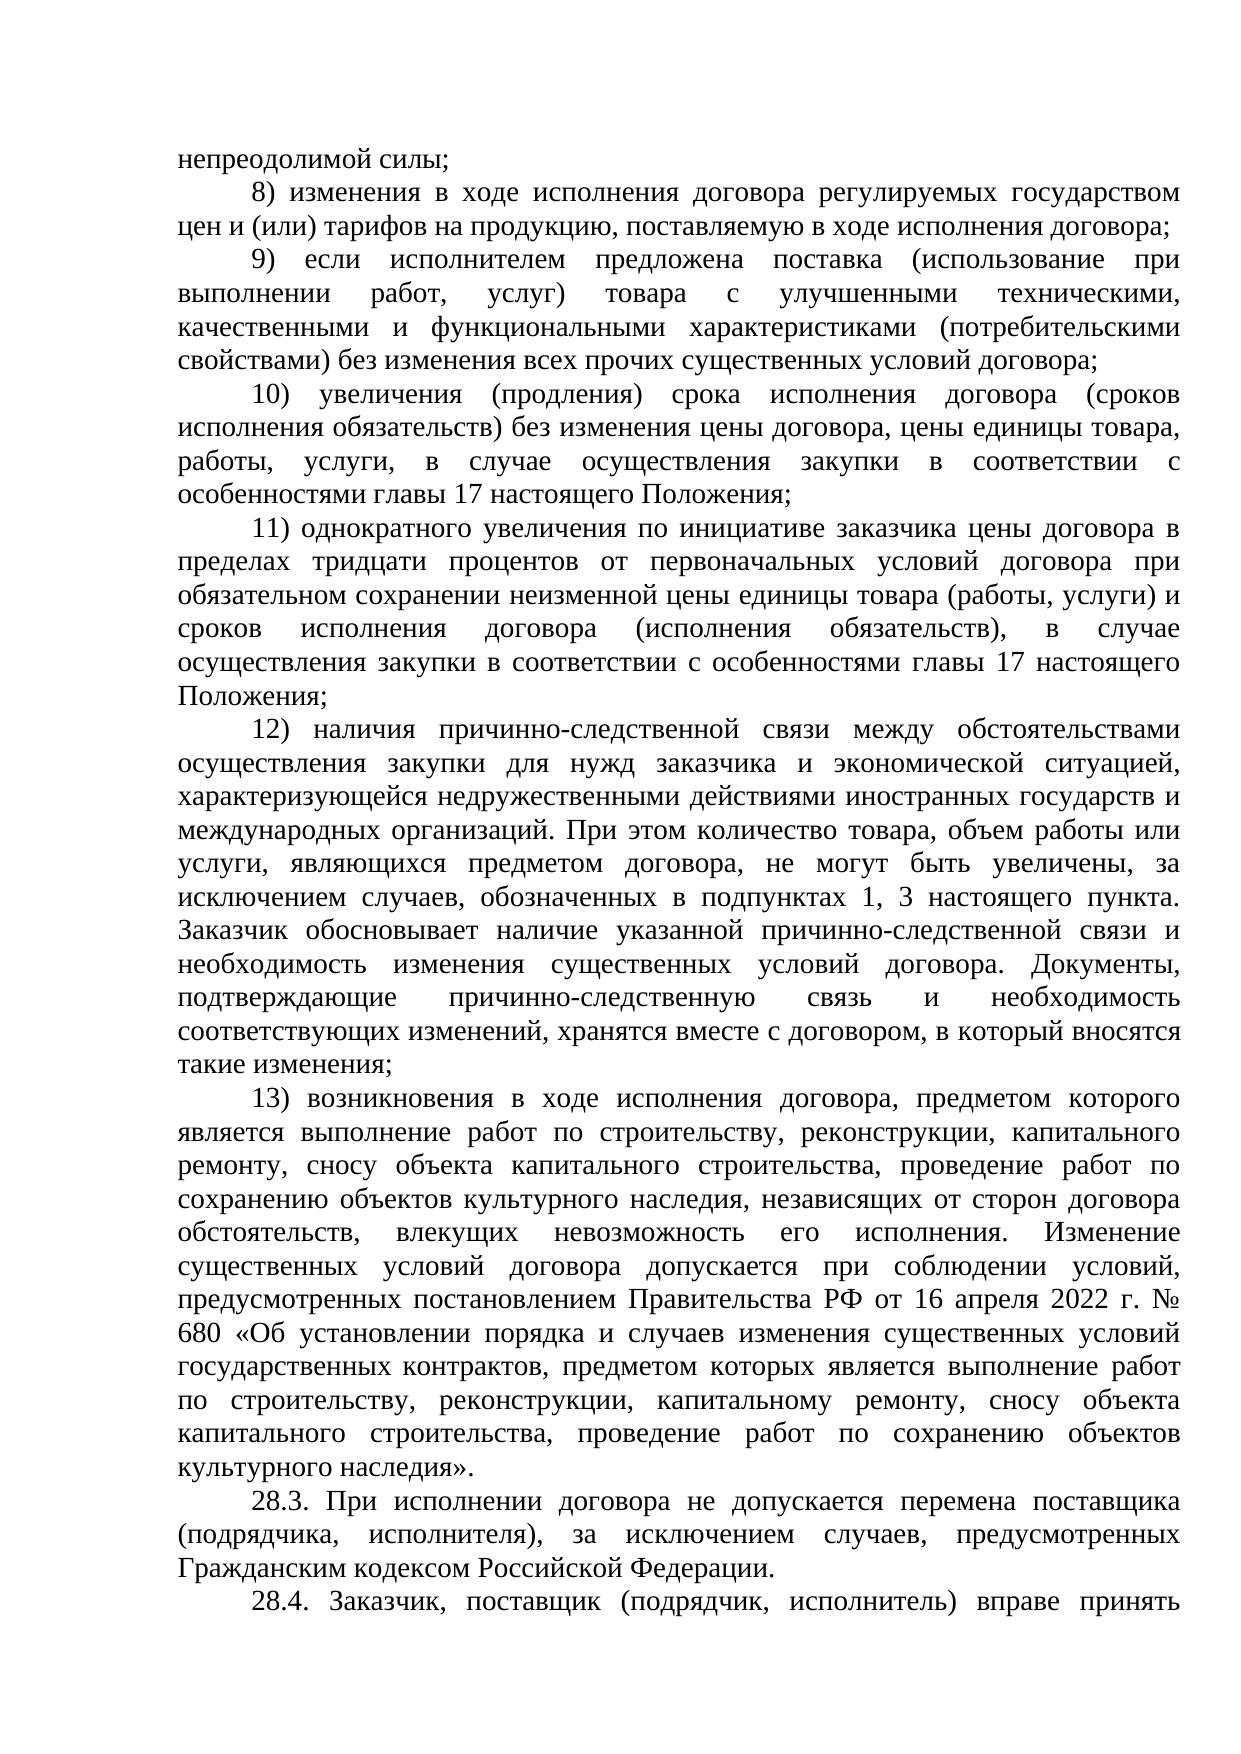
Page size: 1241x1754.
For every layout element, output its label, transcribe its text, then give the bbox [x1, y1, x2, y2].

text 10) увеличения (продления) срока исполнения договора (сроков исполнения обязательств) без изменения цены договора, цены единицы товара, работы, услуги, в случае осуществления закупки в соответствии с особенностями главы 17 настоящего Положения; [177, 376, 1181, 510]
text 8) изменения в ходе исполнения договора регулируемых государством цен и (или) тарифов на продукцию, поставляемую в ходе исполнения договора; [177, 174, 1181, 242]
text 9) если исполнителем предложена поставка (использование при выполнении работ, услуг) товара с улучшенными техническими, качественными и функциональными характеристиками (потребительскими свойствами) без изменения всех прочих существенных условий договора; [177, 242, 1181, 376]
text 11) однократного увеличения по инициативе заказчика цены договора в пределах тридцати процентов от первоначальных условий договора при обязательном сохранении неизменной цены единицы товара (работы, услуги) и сроков исполнения договора (исполнения обязательств), в случае осуществления закупки в соответствии с особенностями главы 17 настоящего Положения; [177, 510, 1181, 711]
text 12) наличия причинно-следственной связи между обстоятельствами осуществления закупки для нужд заказчика и экономической ситуацией, характеризующейся недружественными действиями иностранных государств и международных организаций. При этом количество товара, объем работы или услуги, являющихся предметом договора, не могут быть увеличены, за исключением случаев, обозначенных в подпунктах 1, 3 настоящего пункта. Заказчик обосновывает наличие указанной причинно-следственной связи и необходимость изменения существенных условий договора. Документы, подтверждающие причинно-следственную связь и необходимость соответствующих изменений, хранятся вместе с договором, в который вносятся такие изменения; [177, 711, 1181, 1080]
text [177, 141, 1181, 174]
text 13) возникновения в ходе исполнения договора, предметом которого является выполнение работ по строительству, реконструкции, капитального ремонту, сносу объекта капитального строительства, проведение работ по сохранению объектов культурного наследия, независящих от сторон договора обстоятельств, влекущих невозможность его исполнения. Изменение существенных условий договора допускается при соблюдении условий, предусмотренных постановлением Правительства РФ от 16 апреля 2022 г. № 680 «Об установлении порядка и случаев изменения существенных условий государственных контрактов, предметом которых является выполнение работ по строительству, реконструкции, капитальному ремонту, сносу объекта капитального строительства, проведение работ по сохранению объектов культурного наследия». [177, 1080, 1181, 1483]
text 28.3. При исполнении договора не допускается перемена поставщика (подрядчика, исполнителя), за исключением случаев, предусмотренных Гражданским кодексом Российской Федерации. [177, 1483, 1181, 1583]
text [177, 1583, 1181, 1617]
